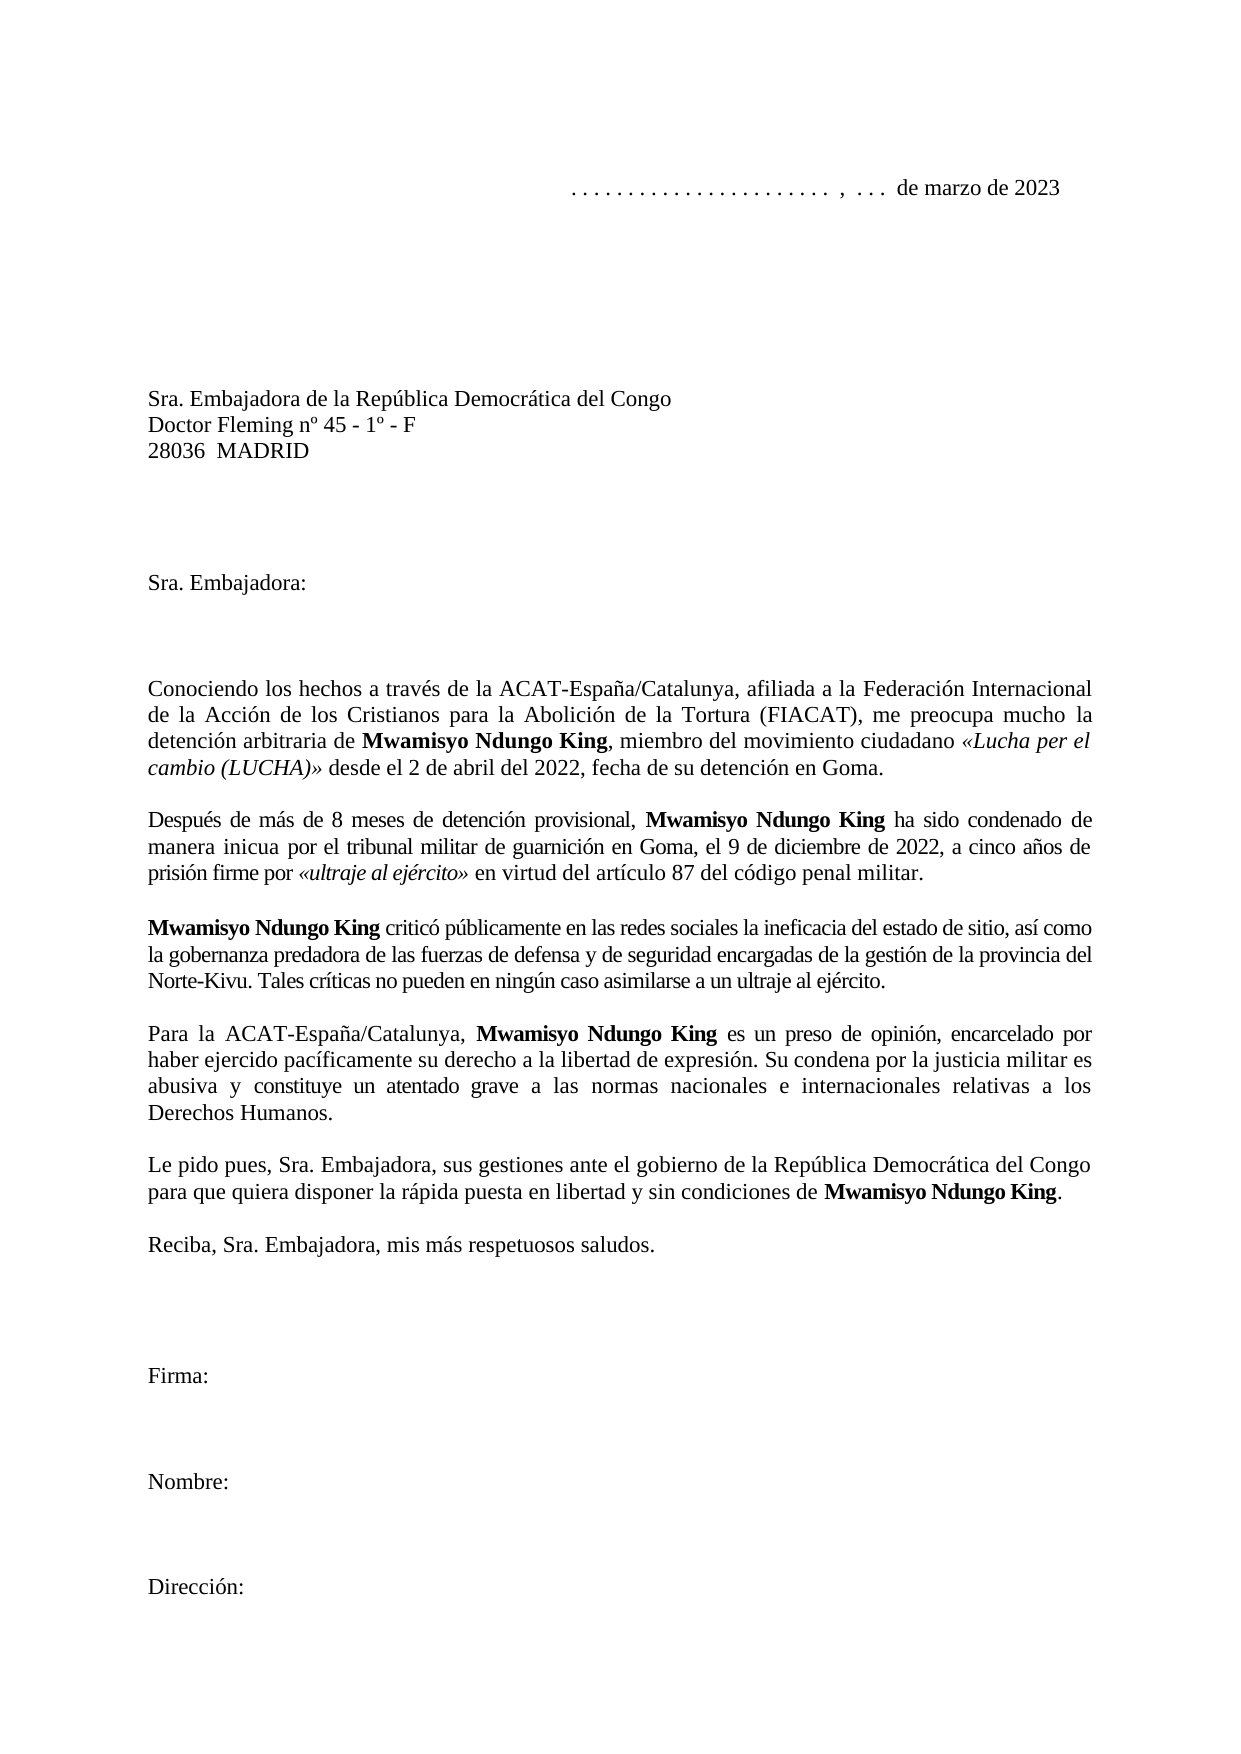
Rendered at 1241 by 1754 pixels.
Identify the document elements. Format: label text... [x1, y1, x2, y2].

text Mwamisyo Ndungo King criticó públicamente en las redes sociales la ineficacia del estado de sitio, así como la gobernanza predadora de las fuerzas de defensa y de seguridad encargadas de la gestión de la provincia del Norte-Kivu. Tales críticas no pueden en ningún caso asimilarse a un ultraje al ejército. [148, 914, 1092, 993]
text Sra. Embajadora de la República Democrática del Congo [148, 385, 1092, 411]
text Para la ACAT-España/Catalunya, Mwamisyo Ndungo King es un preso de opinión, encarcelado por haber ejercido pacíficamente su derecho a la libertad de expresión. Su condena por la justicia militar es abusiva y constituye un atentado grave a las normas nacionales e internacionales relativas a los Derechos Humanos. [148, 1020, 1092, 1125]
text Reciba, Sra. Embajadora, mis más respetuosos saludos. [148, 1231, 1092, 1257]
text Firma: [148, 1362, 1092, 1389]
text Nombre: [148, 1468, 1092, 1494]
text Conociendo los hechos a través de la ACAT-España/Catalunya, afiliada a la Federación Internacional de la Acción de los Cristianos para la Abolición de la Tortura (FIACAT), me preocupa mucho la detención arbitraria de Mwamisyo Ndungo King, miembro del movimiento ciudadano «Lucha per el cambio (LUCHA)» desde el 2 de abril del 2022, fecha de su detención en Goma. [148, 675, 1092, 780]
text Le pido pues, Sra. Embajadora, sus gestiones ante el gobierno de la República Democrática del Congo para que quiera disponer la rápida puesta en libertad y sin condiciones de Mwamisyo Ndungo King. [148, 1152, 1092, 1204]
text Dirección: [148, 1573, 1092, 1599]
text 28036 MADRID [148, 438, 1092, 464]
text Sra. Embajadora: [148, 569, 1092, 596]
text Después de más de 8 meses de detención provisional, Mwamisyo Ndungo King ha sido condenado de manera inicua por el tribunal militar de guarnición en Goma, el 9 de diciembre de 2022, a cinco años de prisión firme por «ultraje al ejército» en virtud del artículo 87 del código penal militar. [148, 807, 1092, 886]
text . . . . . . . . . . . . . . . . . . . . . . . , . . . de marzo de 2023 [148, 174, 1092, 200]
text Doctor Fleming nº 45 - 1º - F [148, 411, 1092, 438]
